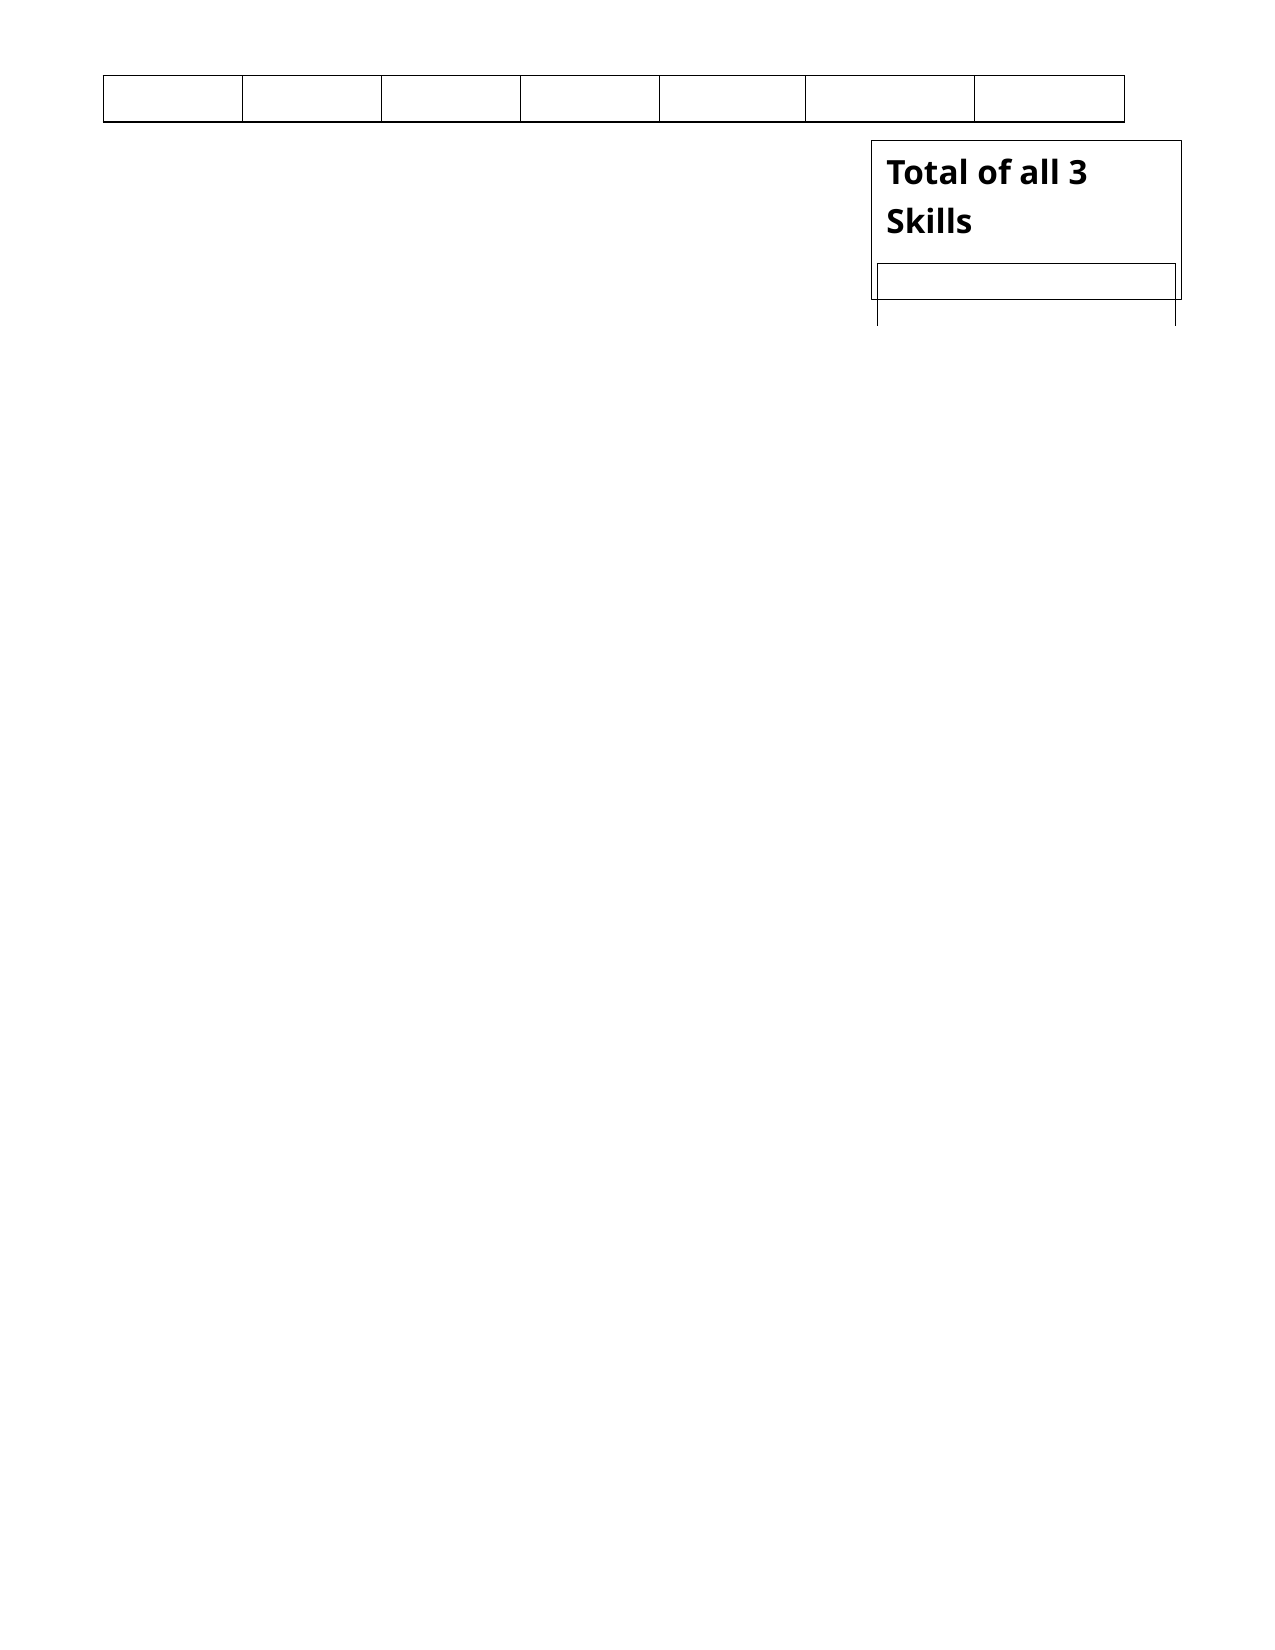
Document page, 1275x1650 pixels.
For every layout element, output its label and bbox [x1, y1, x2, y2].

table_cell [806, 76, 974, 121]
table_cell [660, 76, 805, 121]
table_cell [382, 76, 520, 121]
table_cell [521, 76, 659, 121]
table_cell [975, 76, 1124, 121]
table_cell [243, 76, 381, 121]
table_cell [104, 76, 242, 121]
